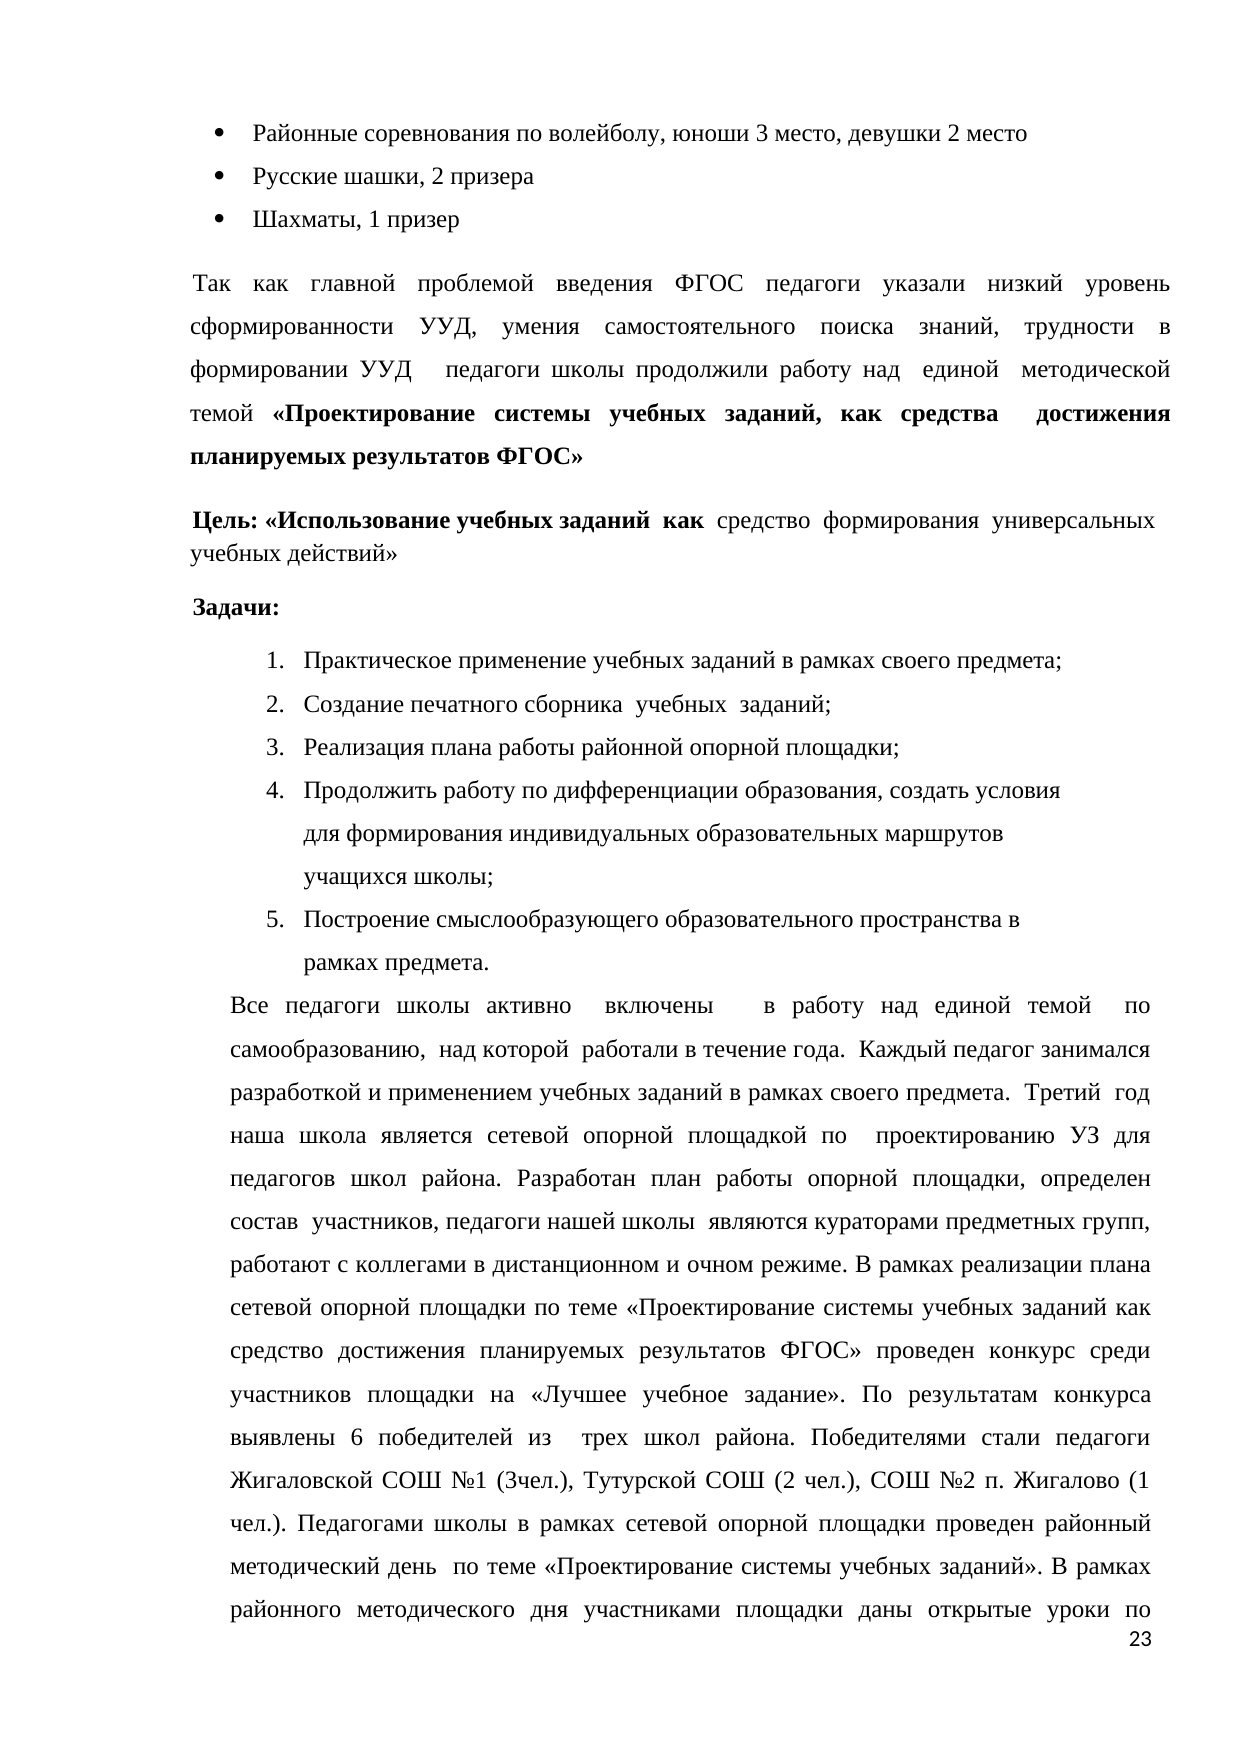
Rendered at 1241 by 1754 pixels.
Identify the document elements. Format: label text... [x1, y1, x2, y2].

list Практическое применение учебных заданий в рамках своего предмета; [266, 646, 1152, 674]
text Цель: «Использование учебных заданий как средство формирования универсальных учебных действий» [190, 505, 1171, 567]
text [230, 991, 1152, 1623]
list Реализация плана работы районной опорной площадки; [266, 732, 1063, 761]
list Создание печатного сборника учебных заданий; [266, 689, 1152, 717]
text Так как главной проблемой введения ФГОС педагоги указали низкий уровень сформированности УУД, умения самостоятельного поиска знаний, трудности в формировании УУД педагоги школы продолжили работу над единой методической темой «Проектирование системы учебных заданий, как средства достижения планируемых результатов ФГОС» [190, 268, 1171, 469]
list Русские шашки, 2 призера [215, 161, 1152, 190]
list Районные соревнования по волейболу, юноши 3 место, девушки 2 место [215, 118, 1152, 147]
list Построение смыслообразующего образовательного пространства в рамках предмета. [266, 904, 1063, 976]
text Задачи: [190, 592, 1171, 620]
list Шахматы, 1 призер [215, 204, 1152, 233]
list Продолжить работу по дифференциации образования, создать условия для формирования индивидуальных образовательных маршрутов учащихся школы; [266, 775, 1063, 890]
